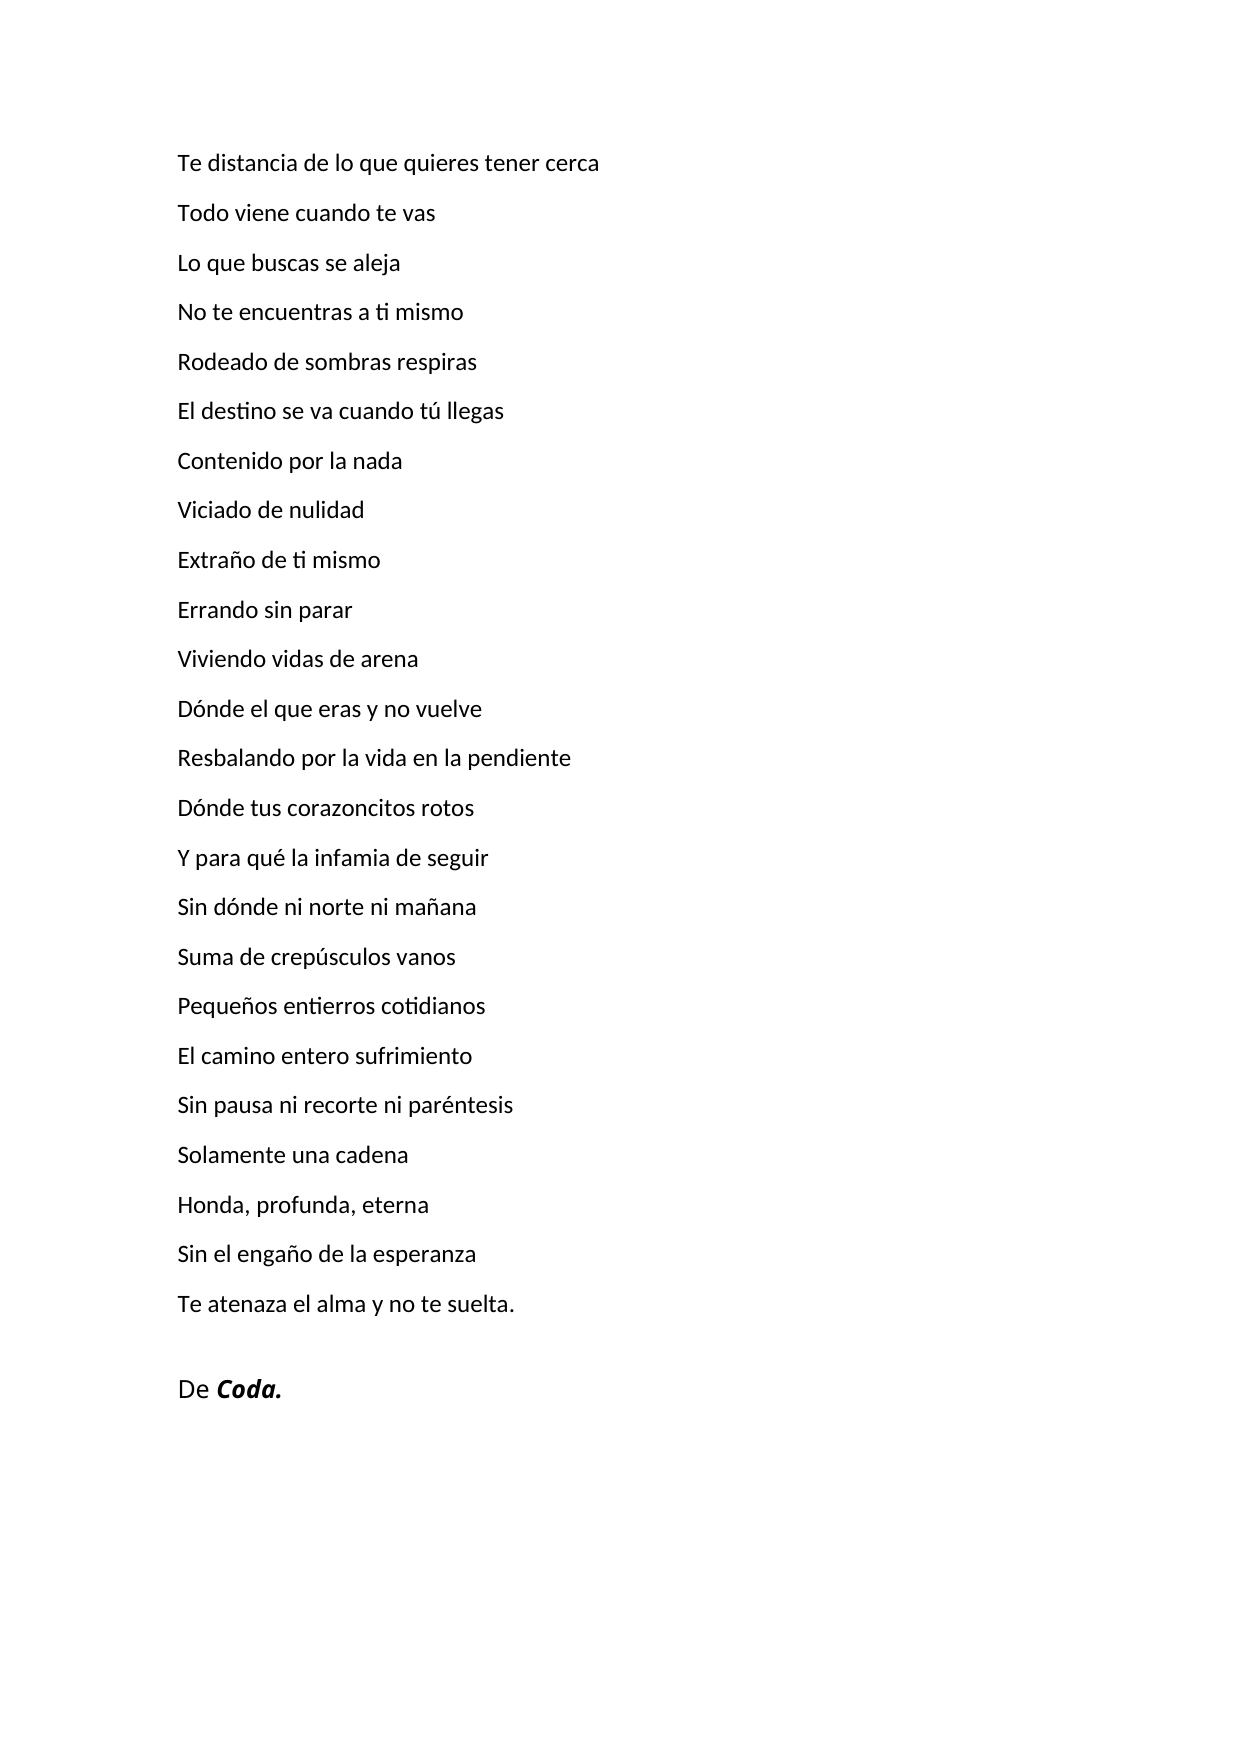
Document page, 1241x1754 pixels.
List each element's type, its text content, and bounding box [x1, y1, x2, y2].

text Dónde tus corazoncitos rotos [177, 792, 1063, 823]
text Y para qué la infamia de seguir [177, 842, 1063, 872]
text Honda, profunda, eterna [177, 1189, 1063, 1219]
text Rodeado de sombras respiras [177, 346, 1063, 376]
text No te encuentras a ti mismo [177, 296, 1063, 327]
text Lo que buscas se aleja [177, 247, 1063, 277]
text El destino se va cuando tú llegas [177, 396, 1063, 426]
text Dónde el que eras y no vuelve [177, 693, 1063, 723]
text Te distancia de lo que quieres tener cerca [177, 148, 1063, 178]
text Te atenaza el alma y no te suelta. [177, 1288, 1063, 1318]
text Sin el engaño de la esperanza [177, 1238, 1063, 1269]
text Pequeños entierros cotidianos [177, 991, 1063, 1021]
text Todo viene cuando te vas [177, 197, 1063, 228]
text Suma de crepúsculos vanos [177, 941, 1063, 971]
text De Coda. [177, 1372, 1063, 1406]
text Solamente una cadena [177, 1139, 1063, 1170]
text Viviendo vidas de arena [177, 643, 1063, 674]
text Sin dónde ni norte ni mañana [177, 891, 1063, 922]
text Contenido por la nada [177, 445, 1063, 476]
text Resbalando por la vida en la pendiente [177, 743, 1063, 773]
text Extraño de ti mismo [177, 544, 1063, 575]
text El camino entero sufrimiento [177, 1040, 1063, 1071]
text Sin pausa ni recorte ni paréntesis [177, 1090, 1063, 1120]
text Viciado de nulidad [177, 495, 1063, 525]
text Errando sin parar [177, 594, 1063, 624]
